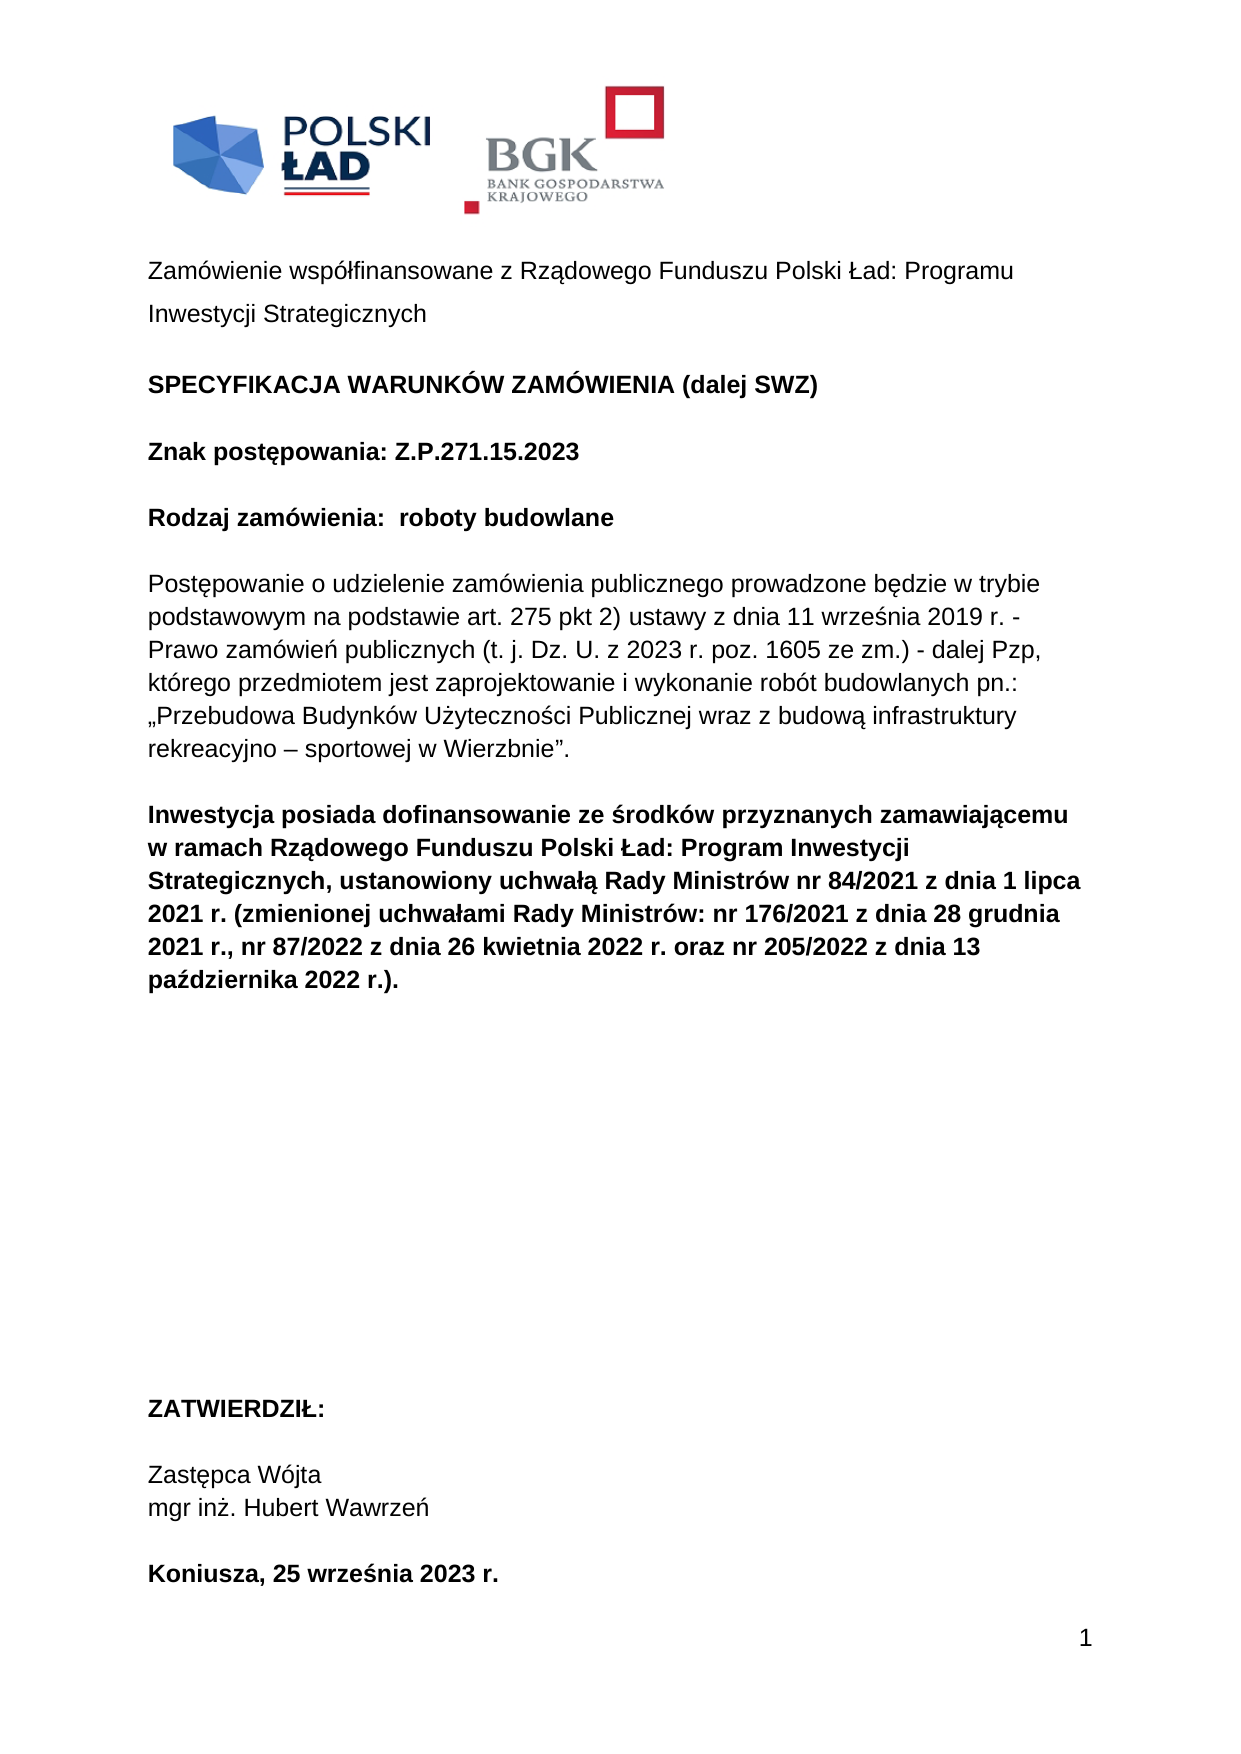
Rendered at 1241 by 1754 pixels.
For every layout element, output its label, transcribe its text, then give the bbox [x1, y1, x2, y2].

text SPECYFIKACJA WARUNKÓW ZAMÓWIENIA (dalej SWZ) [148, 371, 1093, 399]
text Inwestycja posiada dofinansowanie ze środków przyznanych zamawiającemu w ramach Rządowego Funduszu Polski Ład: Program Inwestycji Strategicznych, ustanowiony uchwałą Rady Ministrów nr 84/2021 z dnia 1 lipca 2021 r. (zmienionej uchwałami Rady Ministrów: nr 176/2021 z dnia 28 grudnia 2021 r., nr 87/2022 z dnia 26 kwietnia 2022 r. oraz nr 205/2022 z dnia 13 października 2022 r.). [148, 800, 1093, 994]
text Koniusza, 25 września 2023 r. [148, 1559, 1093, 1588]
picture [148, 74, 688, 227]
text Postępowanie o udzielenie zamówienia publicznego prowadzone będzie w trybie podstawowym na podstawie art. 275 pkt 2) ustawy z dnia 11 września 2019 r. - Prawo zamówień publicznych (t. j. Dz. U. z 2023 r. poz. 1605 ze zm.) - dalej Pzp, którego przedmiotem jest zaprojektowanie i wykonanie robót budowlanych pn.: [148, 569, 1093, 696]
text „Przebudowa Budynków Użyteczności Publicznej wraz z budową infrastruktury [148, 701, 1093, 729]
text rekreacyjno – sportowej w Wierzbnie”. [148, 734, 1093, 762]
text Rodzaj zamówienia: roboty budowlane [148, 503, 1093, 531]
text ZATWIERDZIŁ: [148, 1394, 1093, 1423]
text Znak postępowania: Z.P.271.15.2023 [148, 437, 1093, 465]
text mgr inż. Hubert Wawrzeń [148, 1493, 1093, 1522]
text Zastępca Wójta [148, 1460, 1093, 1489]
